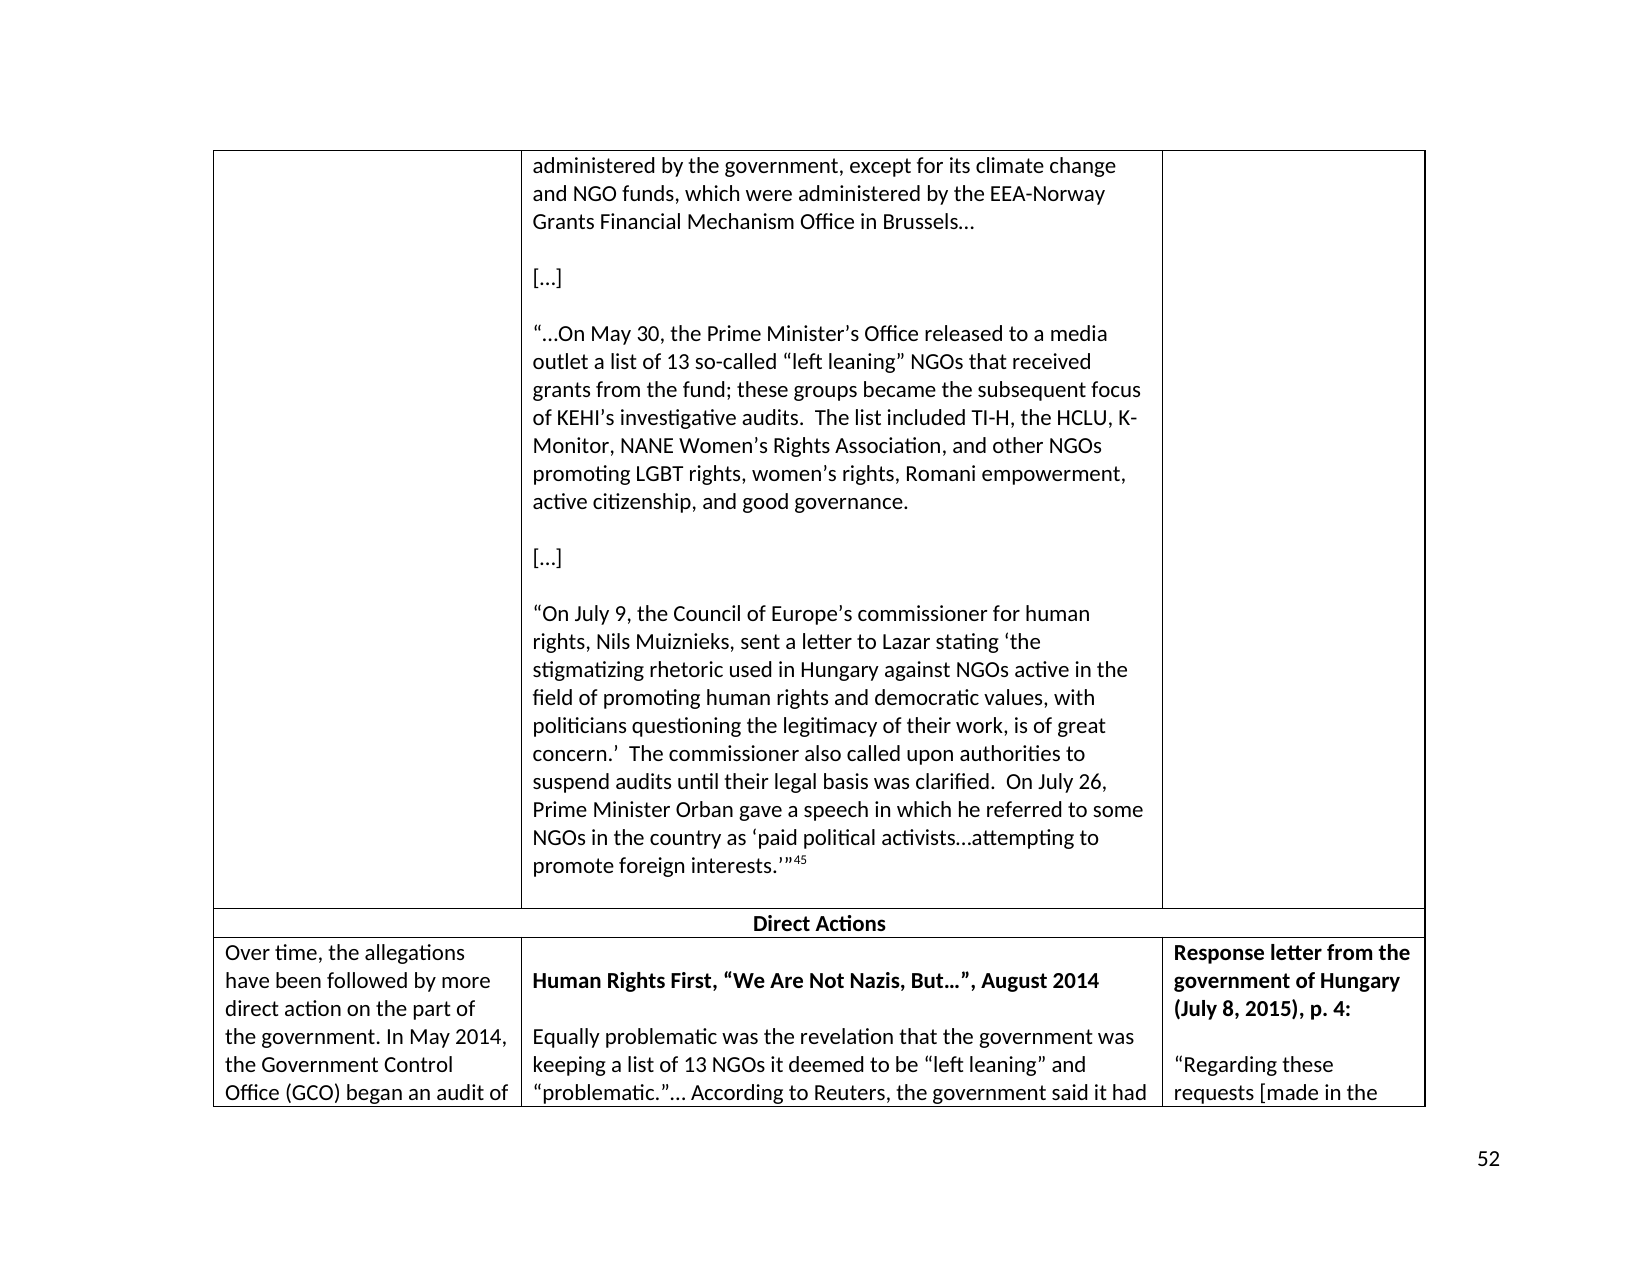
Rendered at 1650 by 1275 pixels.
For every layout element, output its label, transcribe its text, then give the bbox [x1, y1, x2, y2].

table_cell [214, 151, 521, 908]
table_cell Direct Actions [214, 909, 1424, 937]
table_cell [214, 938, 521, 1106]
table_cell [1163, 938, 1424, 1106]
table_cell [1163, 151, 1424, 908]
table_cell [522, 151, 1162, 908]
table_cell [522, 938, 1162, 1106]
